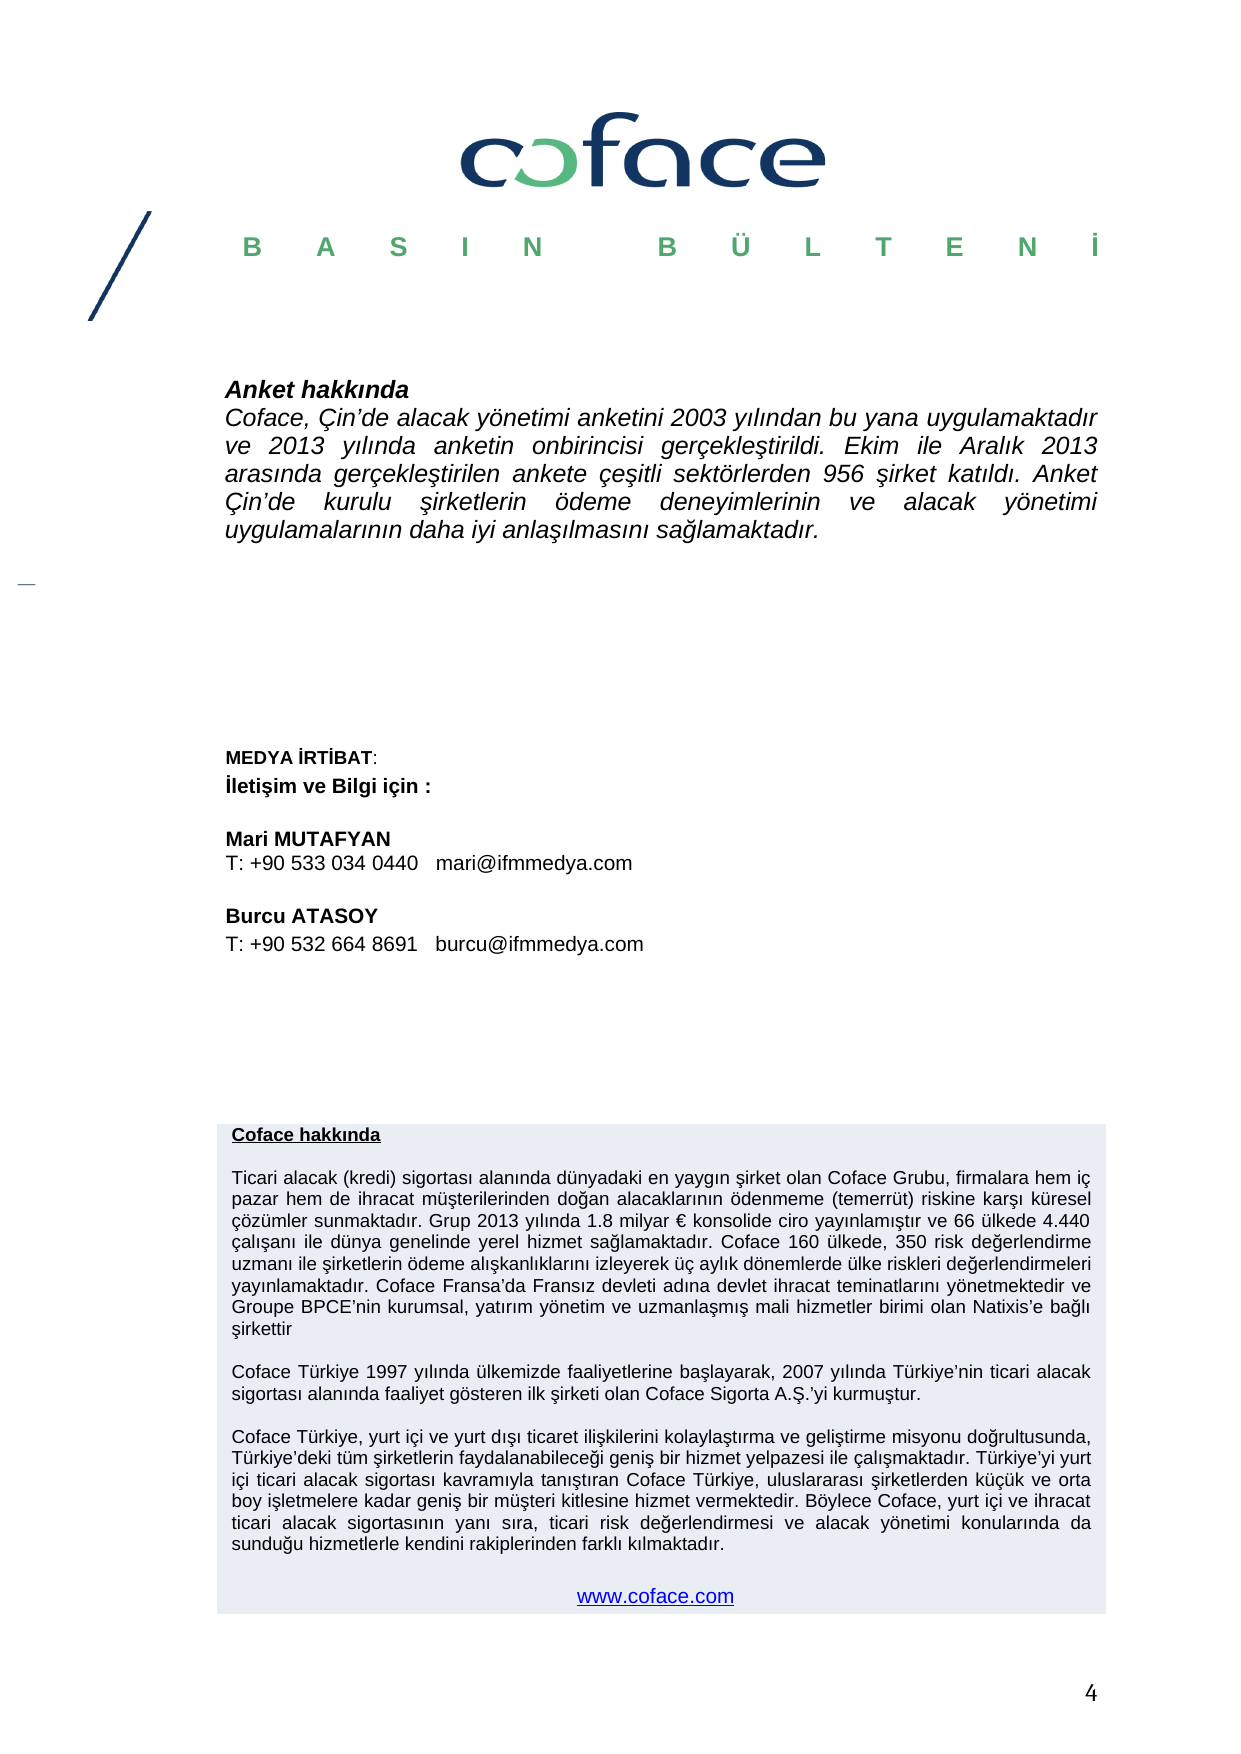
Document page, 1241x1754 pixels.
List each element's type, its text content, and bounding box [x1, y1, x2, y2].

table_header MEDYA İRTİBAT: İletişim ve Bilgi için : Mari MUTAFYAN T: +90 533 034 0440 mari@ifmmedya.com Burcu ATASOY T: +90 532 664 8691 burcu@ifmmedya.com [225, 742, 1110, 1099]
table_header Coface hakkında Ticari alacak (kredi) sigortası alanında dünyadaki en yaygın şirket olan Coface Grubu, firmalara hem iç pazar hem de ihracat müşterilerinden doğan alacaklarının ödenmeme (temerrüt) riskine karşı küresel çözümler sunmaktadır. Grup 2013 yılında 1.8 milyar € konsolide ciro yayınlamıştır ve 66 ülkede 4.440 çalışanı ile dünya genelinde yerel hizmet sağlamaktadır. Coface 160 ülkede, 350 risk değerlendirme uzmanı ile şirketlerin ödeme alışkanlıklarını izleyerek üç aylık dönemlerde ülke riskleri değerlendirmeleri yayınlamaktadır. Coface Fransa’da Fransız devleti adına devlet ihracat teminatlarını yönetmektedir ve Groupe BPCE’nin kurumsal, yatırım yönetim ve uzmanlaşmış mali hizmetler birimi olan Natixis’e bağlı şirkettir Coface Türkiye 1997 yılında ülkemizde faaliyetlerine başlayarak, 2007 yılında Türkiye’nin ticari alacak sigortası alanında faaliyet gösteren ilk şirketi olan Coface Sigorta A.Ş.’yi kurmuştur. Coface Türkiye, yurt içi ve yurt dışı ticaret ilişkilerini kolaylaştırma ve geliştirme misyonu doğrultusunda, Türkiye’deki tüm şirketlerin faydalanabileceği geniş bir hizmet yelpazesi ile çalışmaktadır. Türkiye’yi yurt içi ticari alacak sigortası kavramıyla tanıştıran Coface Türkiye, uluslararası şirketlerden küçük ve orta boy işletmelere kadar geniş bir müşteri kitlesine hizmet vermektedir. Böylece Coface, yurt içi ve ihracat ticari alacak sigortasının yanı sıra, ticari risk değerlendirmesi ve alacak yönetimi konularında da sunduğu hizmetlerle kendini rakiplerinden farklı kılmaktadır. www.coface.com [217, 1124, 1106, 1614]
text Anket hakkında [224, 376, 1098, 404]
picture [87, 105, 1206, 321]
text Coface, Çin’de alacak yönetimi anketini 2003 yılından bu yana uygulamaktadır ve 2013 yılında anketin onbirincisi gerçekleştirildi. Ekim ile Aralık 2013 arasında gerçekleştirilen ankete çeşitli sektörlerden 956 şirket katıldı. Anket Çin’de kurulu şirketlerin ödeme deneyimlerinin ve alacak yönetimi uygulamalarının daha iyi anlaşılmasını sağlamaktadır. [224, 404, 1098, 544]
